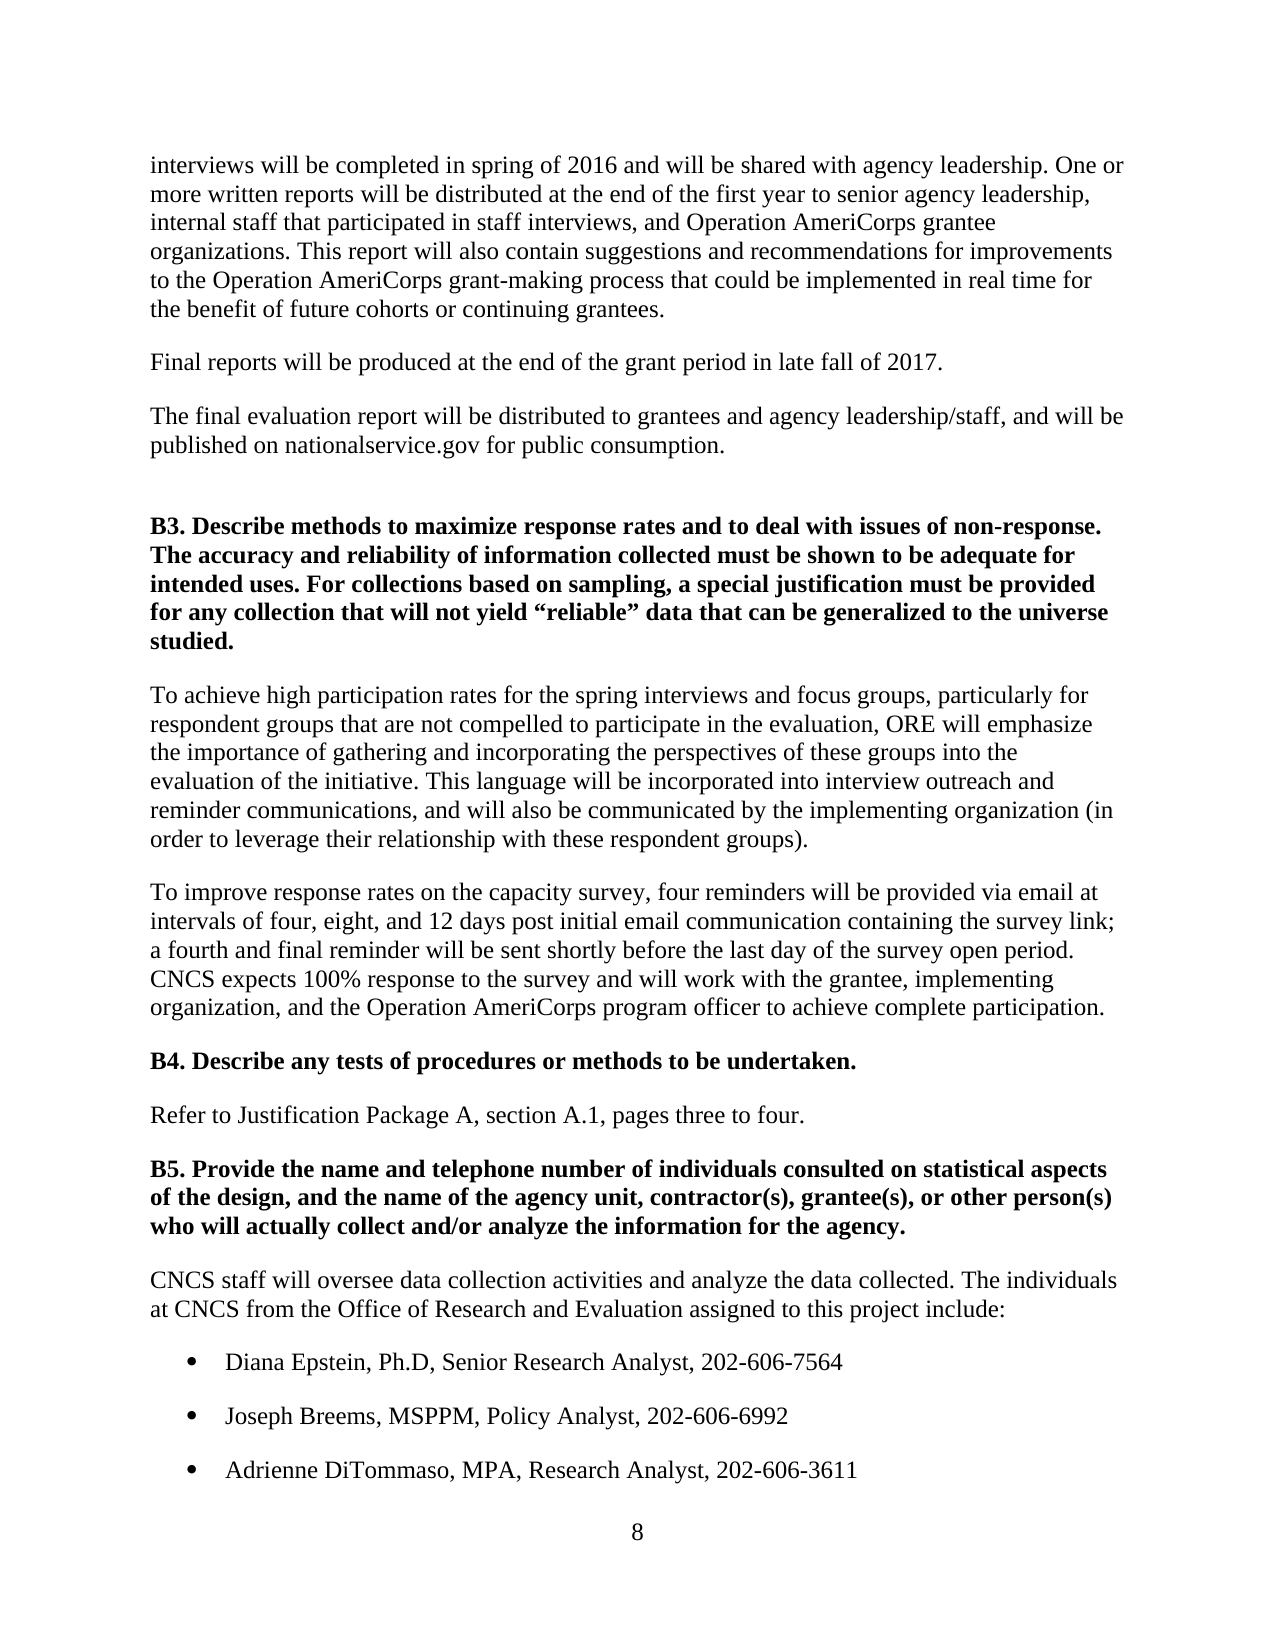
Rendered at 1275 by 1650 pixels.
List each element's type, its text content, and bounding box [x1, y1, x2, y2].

text CNCS staff will oversee data collection activities and analyze the data collected. The individuals at CNCS from the Office of Research and Evaluation assigned to this project include: [150, 1265, 1125, 1322]
list Joseph Breems, MSPPM, Policy Analyst, 202-606-6992 [187, 1401, 1125, 1430]
text Final reports will be produced at the end of the grant period in late fall of 2017. [150, 347, 1125, 376]
text To achieve high participation rates for the spring interviews and focus groups, particularly for respondent groups that are not compelled to participate in the evaluation, ORE will emphasize the importance of gathering and incorporating the perspectives of these groups into the evaluation of the initiative. This language will be incorporated into interview outreach and reminder communications, and will also be communicated by the implementing organization (in order to leverage their relationship with these respondent groups). [150, 680, 1125, 852]
text Refer to Justification Package A, section A.1, pages three to four. [150, 1100, 1125, 1129]
text B5. Provide the name and telephone number of individuals consulted on statistical aspects of the design, and the name of the agency unit, contractor(s), grantee(s), or other person(s) who will actually collect and/or analyze the information for the agency. [150, 1154, 1125, 1240]
text To improve response rates on the capacity survey, four reminders will be provided via email at intervals of four, eight, and 12 days post initial email communication containing the survey link; a fourth and final reminder will be sent shortly before the last day of the survey open period. CNCS expects 100% response to the survey and will work with the grantee, implementing organization, and the Operation AmeriCorps program officer to achieve complete participation. [150, 877, 1125, 1021]
text The final evaluation report will be distributed to grantees and agency leadership/staff, and will be published on nationalservice.gov for public consumption. [150, 401, 1125, 459]
text B3. Describe methods to maximize response rates and to deal with issues of non-response. The accuracy and reliability of information collected must be shown to be adequate for intended uses. For collections based on sampling, a special justification must be provided for any collection that will not yield “reliable” data that can be generalized to the universe studied. [150, 511, 1125, 655]
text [150, 150, 1125, 322]
text B4. Describe any tests of procedures or methods to be undertaken. [150, 1046, 1125, 1075]
list Diana Epstein, Ph.D, Senior Research Analyst, 202-606-7564 [187, 1347, 1125, 1376]
list Adrienne DiTommaso, MPA, Research Analyst, 202-606-3611 [187, 1455, 1125, 1484]
